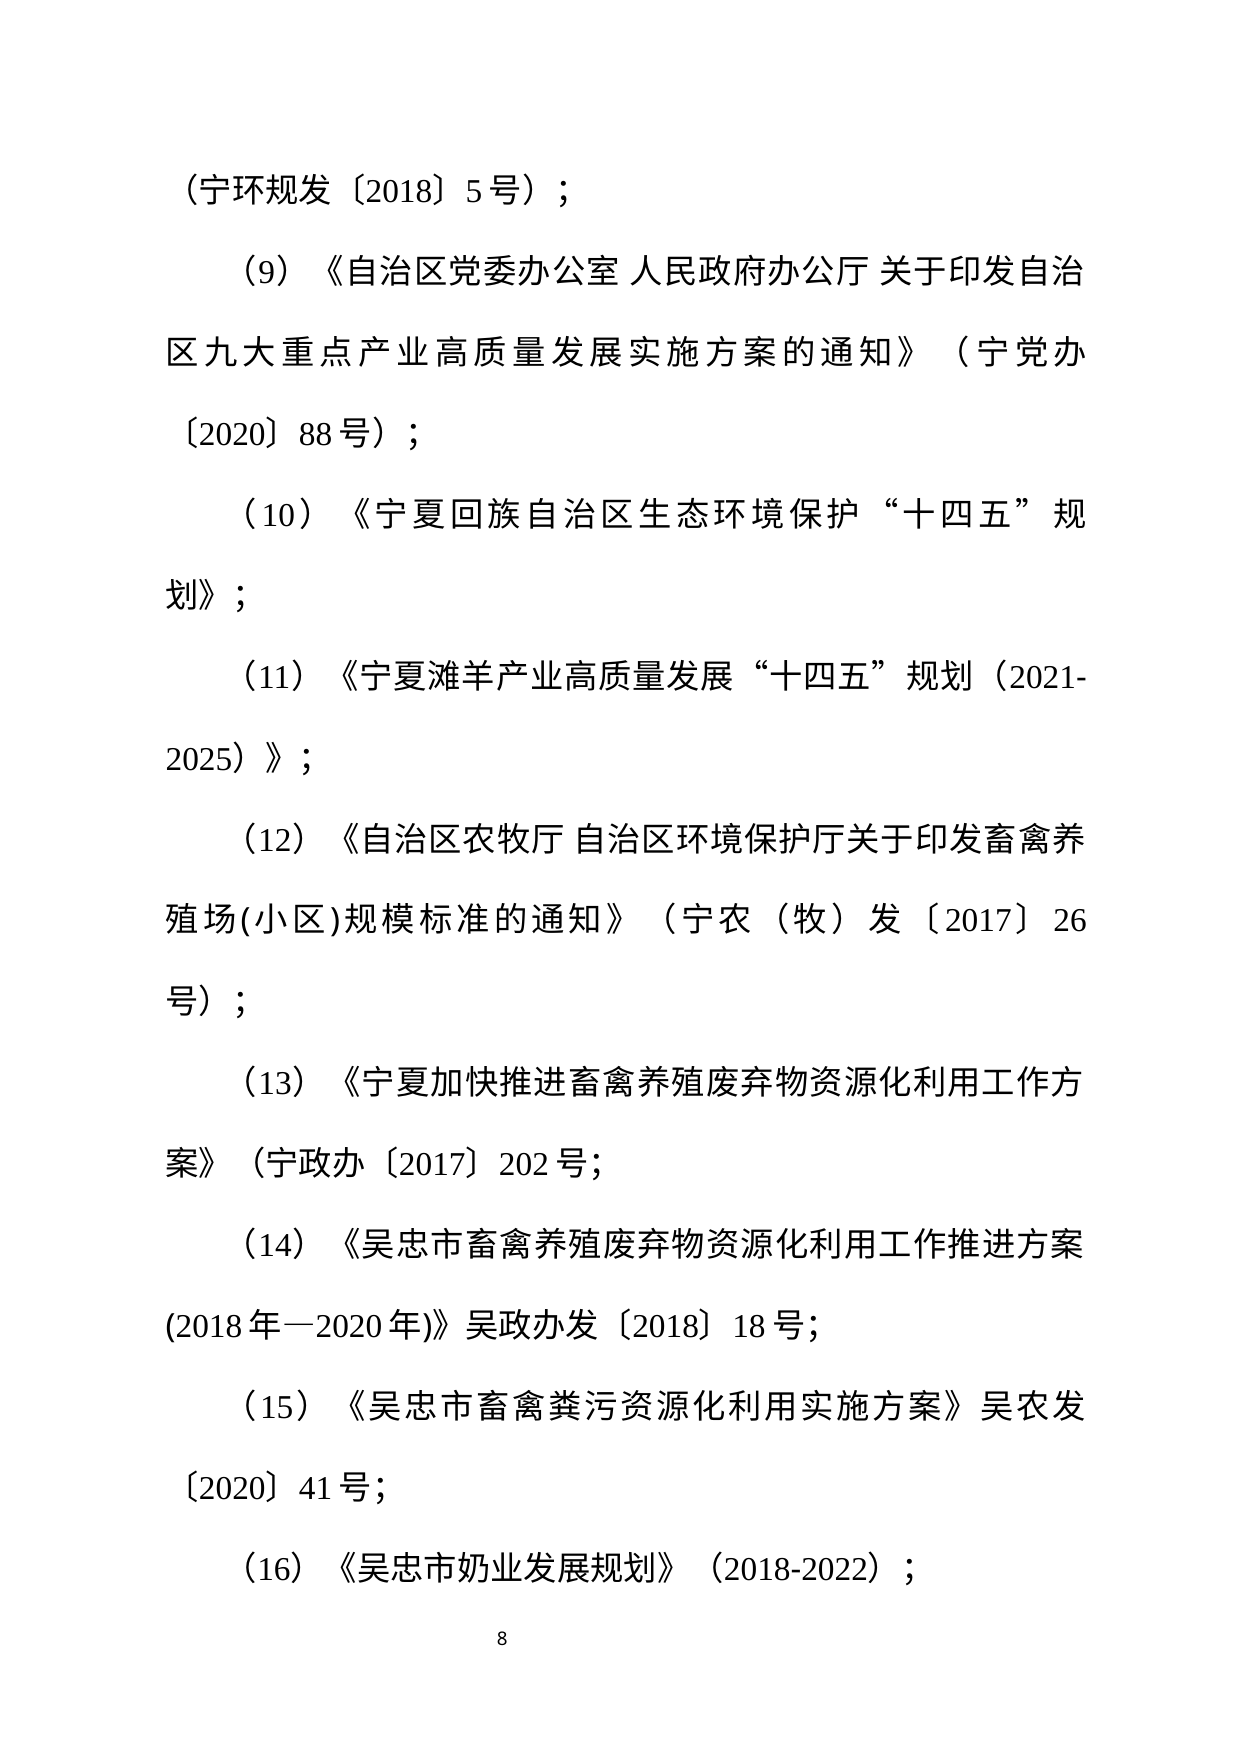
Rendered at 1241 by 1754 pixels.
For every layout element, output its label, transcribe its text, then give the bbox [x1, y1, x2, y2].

text （11）《宁夏滩羊产业高质量发展“十四五”规划（2021-2025）》； [165, 634, 1087, 796]
text （10）《宁夏回族自治区生态环境保护“十四五”规划》； [165, 472, 1087, 634]
text （15）《吴忠市畜禽粪污资源化利用实施方案》吴农发〔2020〕41号； [165, 1363, 1087, 1525]
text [165, 148, 1087, 229]
text （13）《宁夏加快推进畜禽养殖废弃物资源化利用工作方案》（宁政办〔2017〕202号； [165, 1039, 1087, 1201]
text （16）《吴忠市奶业发展规划》（2018-2022）； [165, 1525, 1087, 1606]
text （14）《吴忠市畜禽养殖废弃物资源化利用工作推进方案(2018年—2020年)》吴政办发〔2018〕18号； [165, 1201, 1087, 1363]
text （12）《自治区农牧厅 自治区环境保护厅关于印发畜禽养殖场(小区)规模标准的通知》（宁农（牧）发〔2017〕26号）； [165, 796, 1087, 1039]
text （9）《自治区党委办公室 人民政府办公厅 关于印发自治区九大重点产业高质量发展实施方案的通知》（宁党办〔2020〕88号）； [165, 229, 1087, 472]
